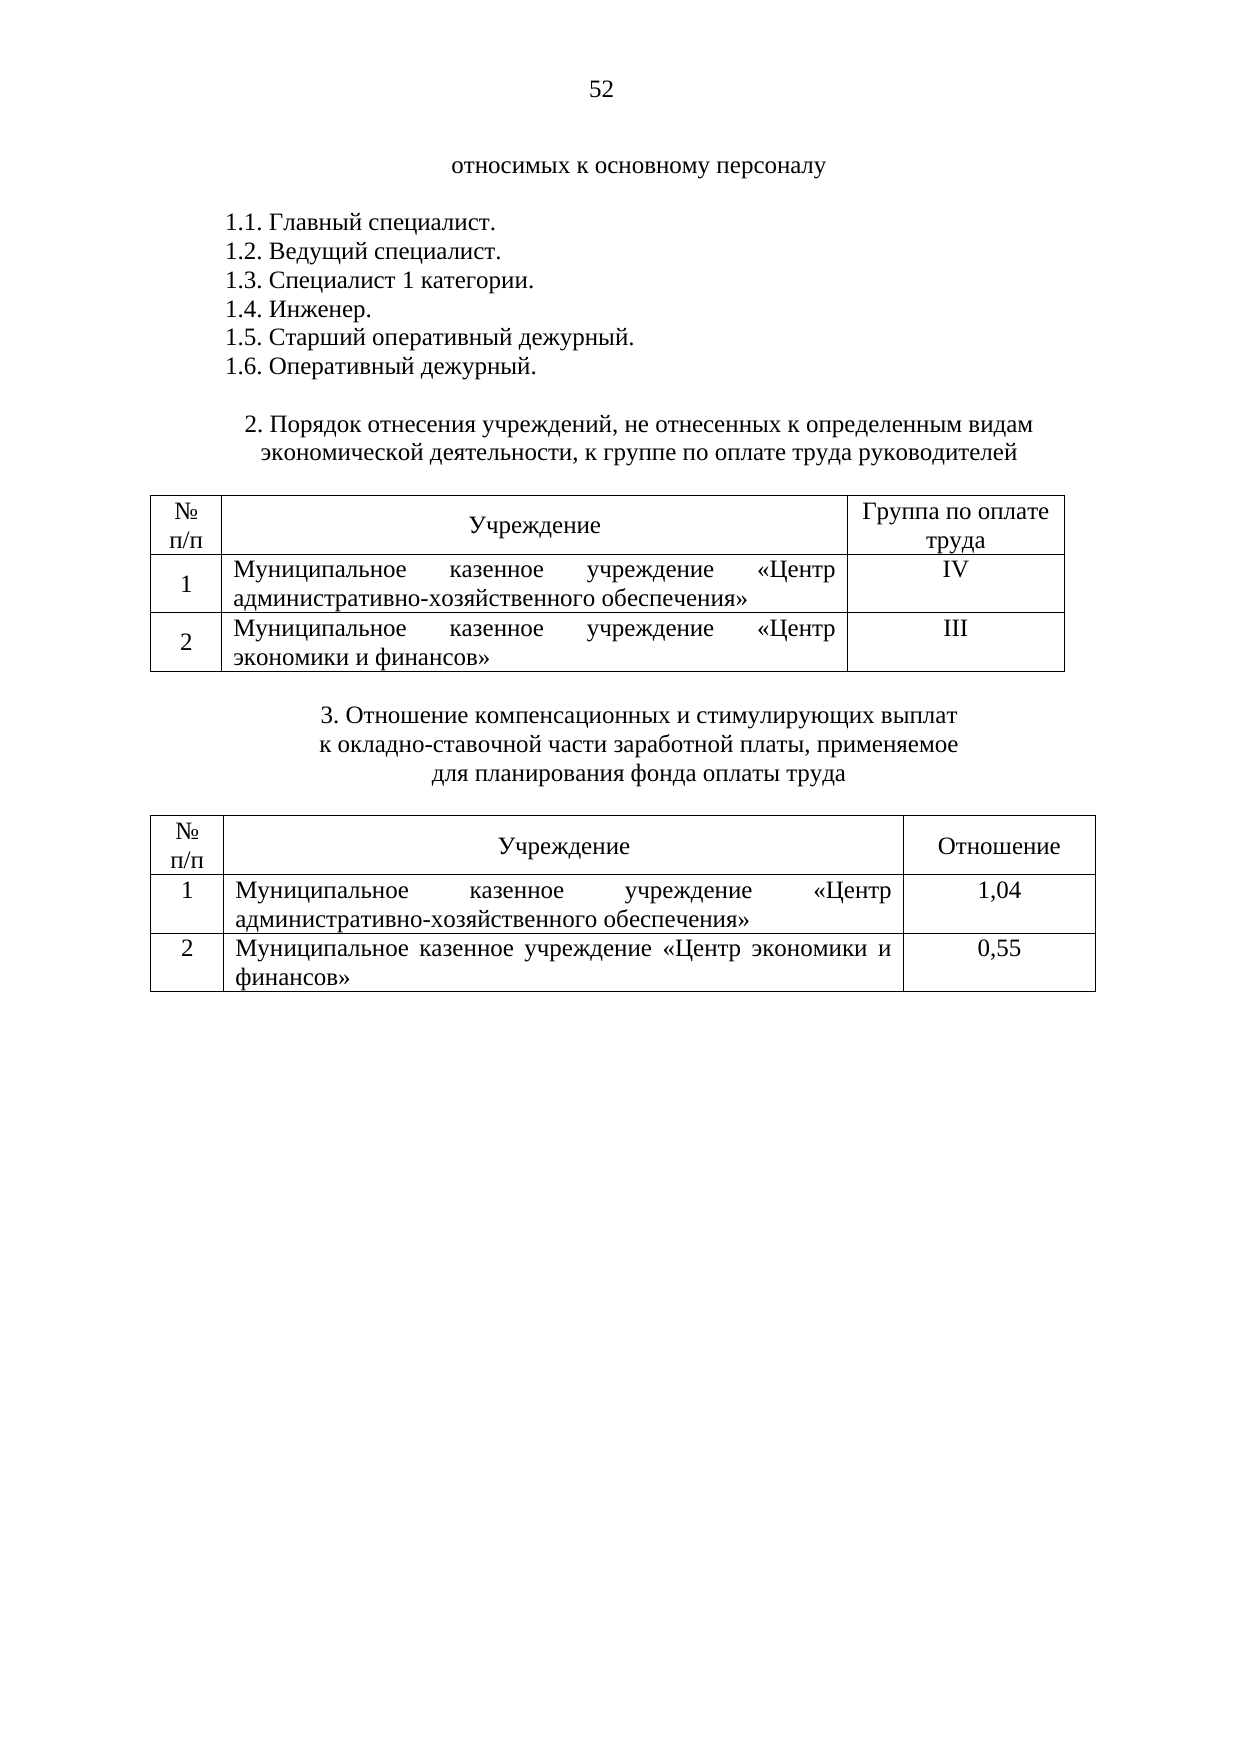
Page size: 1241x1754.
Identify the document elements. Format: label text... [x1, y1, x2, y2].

table_cell Муниципальное казенное учреждение «Центр экономики и финансов» [222, 613, 847, 671]
text для планирования фонда оплаты труда [225, 758, 1053, 787]
text 1.5. Старший оперативный дежурный. [225, 322, 1053, 351]
text относимых к основному персоналу [225, 150, 1053, 179]
text 1.6. Оперативный дежурный. [225, 351, 1053, 380]
table_header Отношение [904, 816, 1095, 874]
table_header Учреждение [222, 496, 847, 553]
table_cell Муниципальное казенное учреждение «Центр экономики и финансов» [224, 934, 903, 991]
table_cell 2 [151, 934, 223, 991]
text 1.4. Инженер. [225, 294, 1053, 322]
table_header Учреждение [224, 816, 903, 874]
table_cell Муниципальное казенное учреждение «Центр административно-хозяйственного обеспечения» [224, 875, 903, 932]
table_cell 0,55 [904, 934, 1095, 991]
table_cell 2 [151, 613, 221, 671]
table_cell 1 [151, 555, 221, 612]
table_cell III [848, 613, 1064, 671]
text 3. Отношение компенсационных и стимулирующих выплат [225, 700, 1053, 729]
text 1.3. Специалист 1 категории. [225, 265, 1053, 294]
text 1.2. Ведущий специалист. [225, 236, 1053, 265]
table_cell 1,04 [904, 875, 1095, 932]
text 1.1. Главный специалист. [225, 207, 1053, 236]
table_header Группа по оплате труда [848, 496, 1064, 553]
table_cell IV [848, 555, 1064, 612]
text 2. Порядок отнесения учреждений, не отнесенных к определенным видам экономической деятельности, к группе по оплате труда руководителей [225, 409, 1053, 466]
table_header № п/п [151, 496, 221, 553]
table_cell 1 [151, 875, 223, 932]
text к окладно-ставочной части заработной платы, применяемое [225, 729, 1053, 758]
table_header № п/п [151, 816, 223, 874]
table_cell Муниципальное казенное учреждение «Центр административно-хозяйственного обеспечения» [222, 555, 847, 612]
